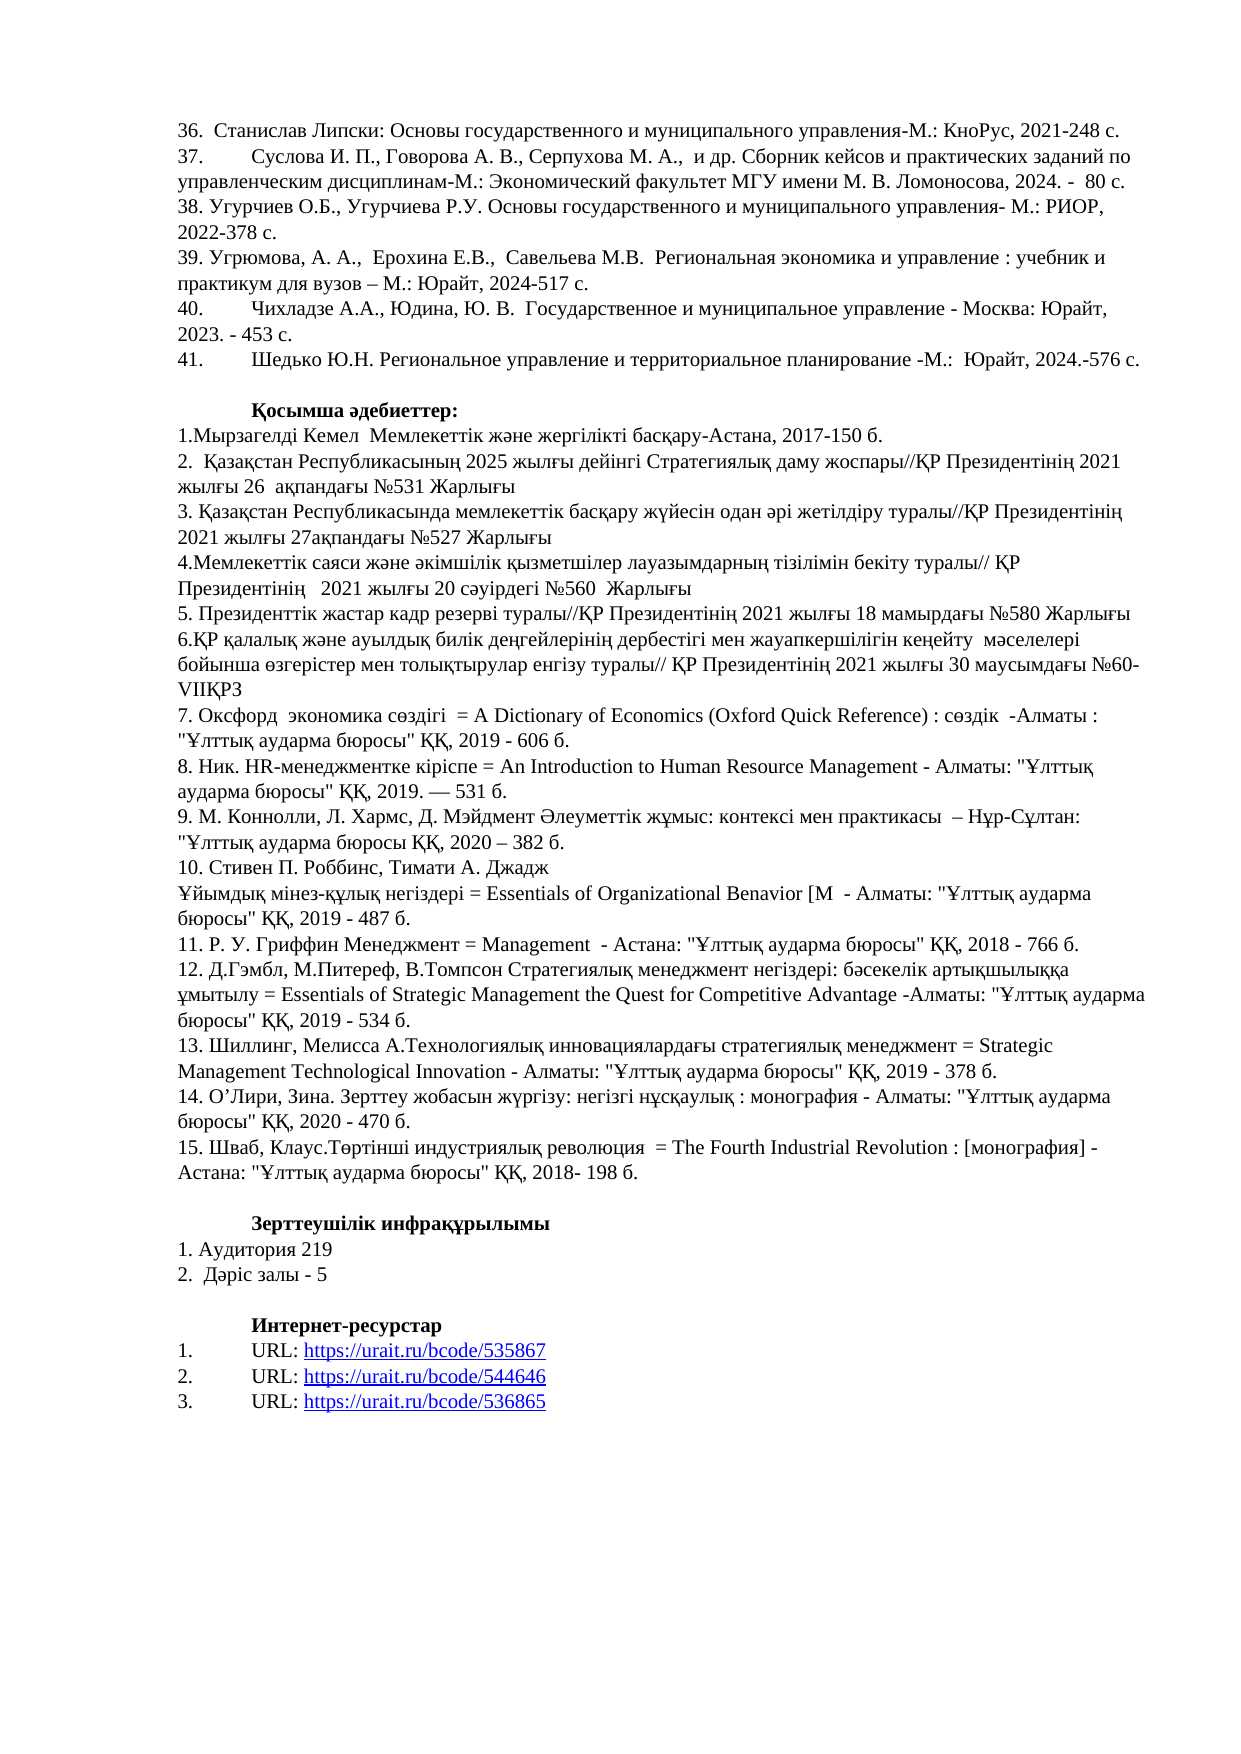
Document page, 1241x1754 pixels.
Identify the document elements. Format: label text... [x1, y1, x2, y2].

list URL: https://urait.ru/bcode/536865 [177, 1389, 1152, 1413]
text 38. Угурчиев О.Б., Угурчиева Р.У. Основы государственного и муниципального управления- М.: РИОР, 2022-378 с. [177, 194, 1152, 244]
text Қосымша әдебиеттер: [177, 398, 1152, 422]
list URL: https://urait.ru/bcode/544646 [177, 1363, 1152, 1388]
text Ұйымдық мінез-құлық негіздері = Essentials of Organizational Benavior [М - Алматы: "Ұлттық аударма бюросы" ҚҚ, 2019 - 487 б. [177, 881, 1152, 930]
text 9. М. Коннолли, Л. Хармс, Д. Мэйдмент Әлеуметтік жұмыс: контексі мен практикасы – Нұр-Сұлтан: "Ұлттық аударма бюросы ҚҚ, 2020 – 382 б. [177, 804, 1152, 854]
text 2. Қазақстан Республикасының 2025 жылғы дейінгі Стратегиялық даму жоспары//ҚР Президентінің 2021 жылғы 26 ақпандағы №531 Жарлығы [177, 448, 1152, 498]
text 6.ҚР қалалық және ауылдық билік деңгейлерінің дербестігі мен жауапкершілігін кеңейту мәселелері бойынша өзгерістер мен толықтырулар енгізу туралы// ҚР Президентінің 2021 жылғы 30 маусымдағы №60-VIIҚРЗ [177, 626, 1152, 701]
list Чихладзе А.А., Юдина, Ю. В. Государственное и муниципальное управление - Москва: Юрайт, 2023. - 453 с. [177, 296, 1152, 346]
text 11. Р. У. Гриффин Менеджмент = Management - Астана: "Ұлттық аударма бюросы" ҚҚ, 2018 - 766 б. [177, 931, 1152, 956]
text 39. Угрюмова, А. А., Ерохина Е.В., Савельева М.В. Региональная экономика и управление : учебник и практикум для вузов – М.: Юрайт, 2024-517 с. [177, 245, 1152, 295]
text 4.Мемлекеттік саяси және әкімшілік қызметшілер лауазымдарның тізілімін бекіту туралы// ҚР Президентінің 2021 жылғы 20 сәуірдегі №560 Жарлығы [177, 550, 1152, 600]
text 15. Шваб, Клаус.Төртінші индустриялық революция = The Fourth Industrial Revolution : [монография] - Астана: "Ұлттық аударма бюросы" ҚҚ, 2018- 198 б. [177, 1135, 1152, 1184]
text 1. Аудитория 219 [177, 1236, 1152, 1261]
text 3. Қазақстан Республикасында мемлекеттік басқару жүйесін одан әрі жетілдіру туралы//ҚР Президентінің 2021 жылғы 27ақпандағы №527 Жарлығы [177, 499, 1152, 549]
text 1.Мырзагелді Кемел Мемлекеттік және жергілікті басқару-Астана, 2017-150 б. [177, 423, 1152, 447]
list Суслова И. П., Говорова А. В., Серпухова М. А., и др. Сборник кейсов и практических заданий по управленческим дисциплинам-М.: Экономический факультет МГУ имени М. В. Ломоносова, 2024. - 80 с. [177, 143, 1152, 193]
text 36. Станислав Липски: Основы государственного и муниципального управления-М.: КноРус, 2021-248 с. [177, 118, 1152, 142]
text 10. Стивен П. Роббинс, Тимати А. Джадж [177, 855, 1152, 879]
text 8. Ник. HR-менеджментке кіріспе = An Introduction to Human Resource Management - Алматы: "Ұлттық аударма бюросы" ҚҚ, 2019. — 531 б. [177, 753, 1152, 803]
text 13. Шиллинг, Мелисса А.Технологиялық инновациялардағы стратегиялық менеджмент = Strategic Management Technological Innovation - Алматы: "Ұлттық аударма бюросы" ҚҚ, 2019 - 378 б. [177, 1033, 1152, 1083]
text 14. О’Лири, Зина. Зерттеу жобасын жүргізу: негізгі нұсқаулық : монография - Алматы: "Ұлттық аударма бюросы" ҚҚ, 2020 - 470 б. [177, 1084, 1152, 1133]
list URL: https://urait.ru/bcode/535867 [177, 1338, 1152, 1362]
text 5. Президенттік жастар кадр резерві туралы//ҚР Президентінің 2021 жылғы 18 мамырдағы №580 Жарлығы [177, 601, 1152, 625]
list Шедько Ю.Н. Региональное управление и территориальное планирование -М.: Юрайт, 2024.-576 с. [177, 347, 1152, 371]
text 7. Оксфорд экономика сөздігі = A Dictionary of Economics (Oxford Quick Reference) : сөздік -Алматы : "Ұлттық аударма бюросы" ҚҚ, 2019 - 606 б. [177, 703, 1152, 752]
text Интернет-ресурстар [177, 1313, 1152, 1337]
text 2. Дәріс залы - 5 [177, 1262, 1152, 1286]
text Зерттеушілік инфрақұрылымы [177, 1211, 1152, 1235]
text 12. Д.Гэмбл, М.Питереф, В.Томпсон Стратегиялық менеджмент негіздері: бәсекелік артықшылыққа ұмытылу = Essentials of Strategic Management the Quest for Competitive Advantage -Алматы: "Ұлттық аударма бюросы" ҚҚ, 2019 - 534 б. [177, 957, 1152, 1032]
